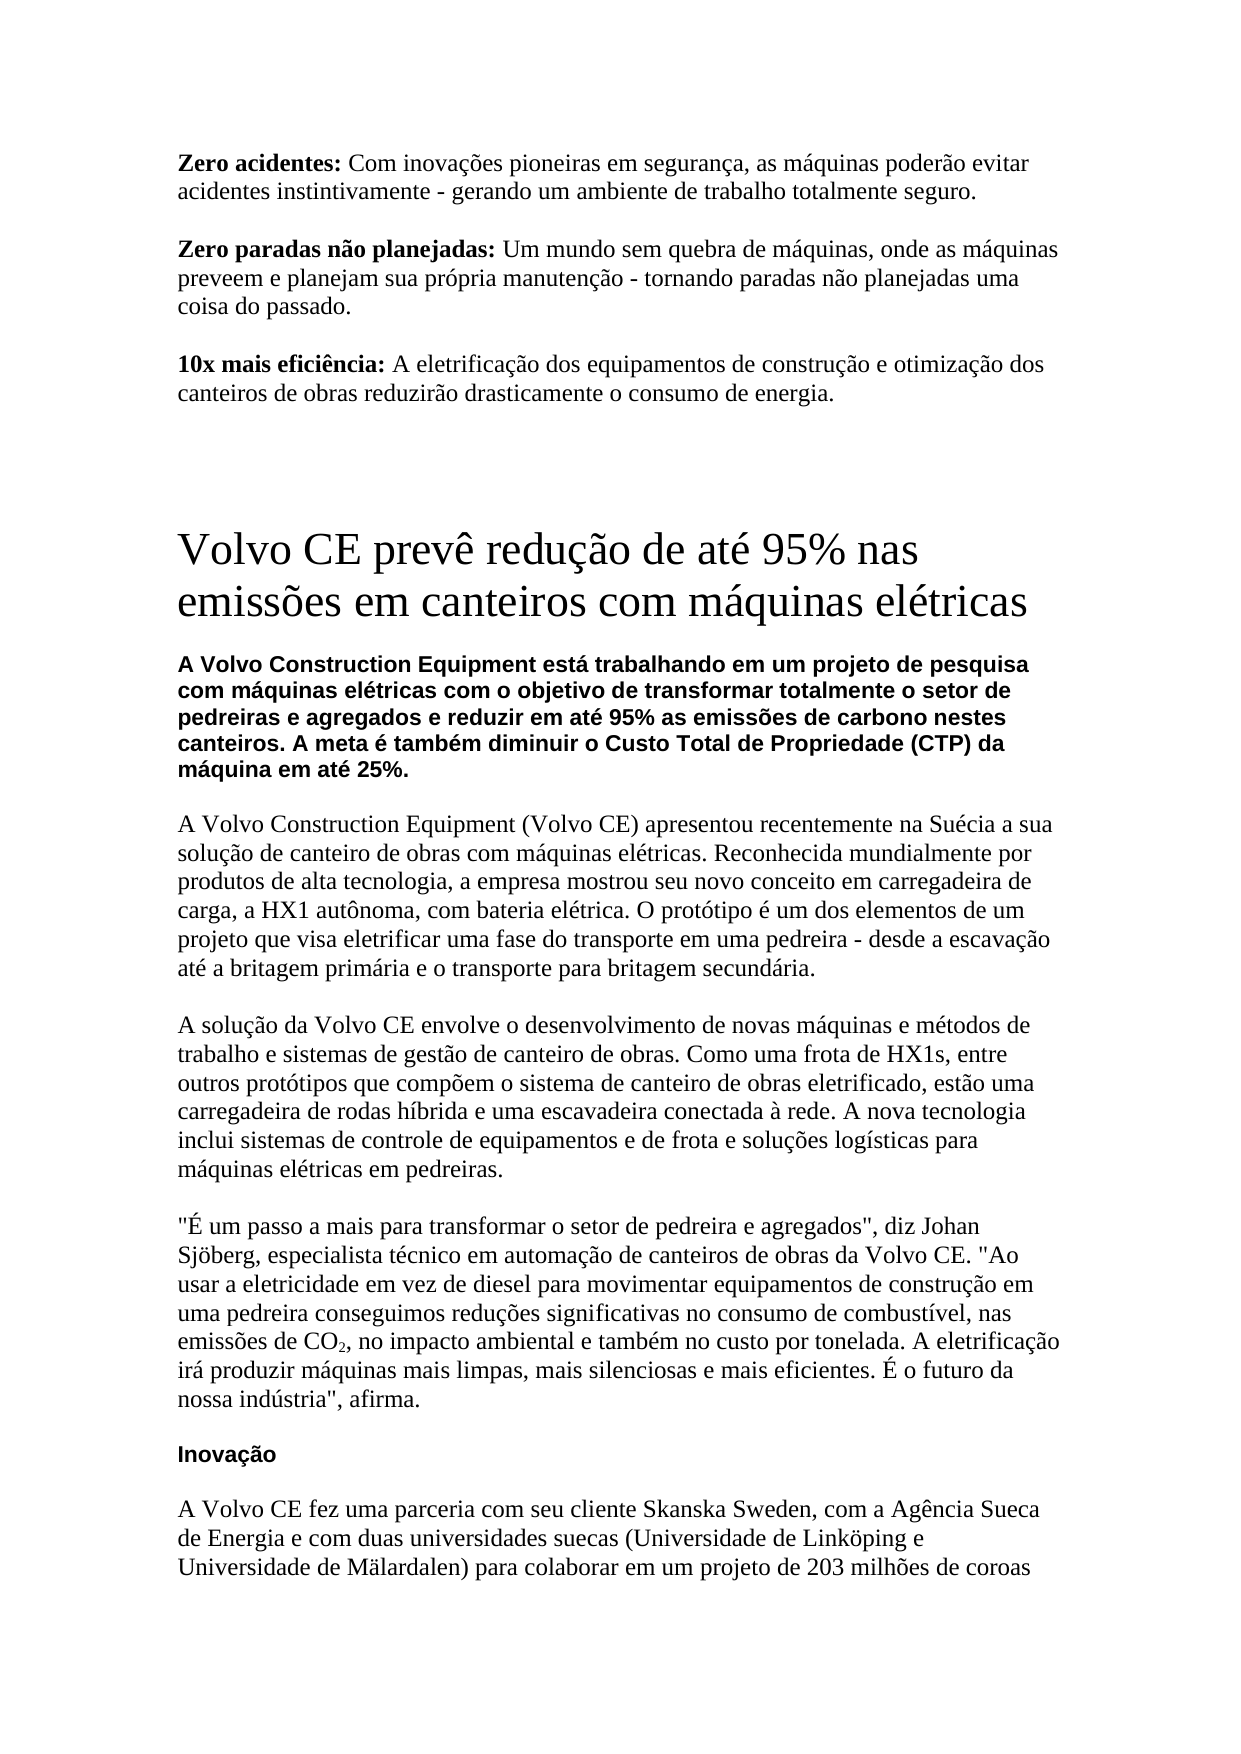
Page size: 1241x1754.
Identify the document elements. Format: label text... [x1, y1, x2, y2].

text A solução da Volvo CE envolve o desenvolvimento de novas máquinas e métodos de trabalho e sistemas de gestão de canteiro de obras. Como uma frota de HX1s, entre outros protótipos que compõem o sistema de canteiro de obras eletrificado, estão uma carregadeira de rodas híbrida e uma escavadeira conectada à rede. A nova tecnologia inclui sistemas de controle de equipamentos e de frota e soluções logísticas para máquinas elétricas em pedreiras. [177, 1010, 1063, 1183]
text Zero acidentes: Com inovações pioneiras em segurança, as máquinas poderão evitar acidentes instintivamente - gerando um ambiente de trabalho totalmente seguro. [177, 148, 1063, 205]
text A Volvo Construction Equipment está trabalhando em um projeto de pesquisa com máquinas elétricas com o objetivo de transformar totalmente o setor de pedreiras e agregados e reduzir em até 95% as emissões de carbono nestes canteiros. A meta é também diminuir o Custo Total de Propriedade (CTP) da máquina em até 25%. [177, 651, 1063, 782]
text 10x mais eficiência: A eletrificação dos equipamentos de construção e otimização dos canteiros de obras reduzirão drasticamente o consumo de energia. [177, 349, 1063, 406]
text Volvo CE prevê redução de até 95% nas emissões em canteiros com máquinas elétricas [177, 521, 1063, 627]
text A Volvo Construction Equipment (Volvo CE) apresentou recentemente na Suécia a sua solução de canteiro de obras com máquinas elétricas. Reconhecida mundialmente por produtos de alta tecnologia, a empresa mostrou seu novo conceito em carregadeira de carga, a HX1 autônoma, com bateria elétrica. O protótipo é um dos elementos de um projeto que visa eletrificar uma fase do transporte em uma pedreira - desde a escavação até a britagem primária e o transporte para britagem secundária. [177, 809, 1063, 981]
text "É um passo a mais para transformar o setor de pedreira e agregados", diz Johan Sjöberg, especialista técnico em automação de canteiros de obras da Volvo CE. "Ao usar a eletricidade em vez de diesel para movimentar equipamentos de construção em uma pedreira conseguimos reduções significativas no consumo de combustível, nas emissões de CO2, no impacto ambiental e também no custo por tonelada. A eletrificação irá produzir máquinas mais limpas, mais silenciosas e mais eficientes. É o futuro da nossa indústria", afirma. [177, 1211, 1063, 1413]
text Inovação [177, 1441, 1063, 1468]
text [177, 1494, 1063, 1580]
text Zero paradas não planejadas: Um mundo sem quebra de máquinas, onde as máquinas preveem e planejam sua própria manutenção - tornando paradas não planejadas uma coisa do passado. [177, 234, 1063, 320]
